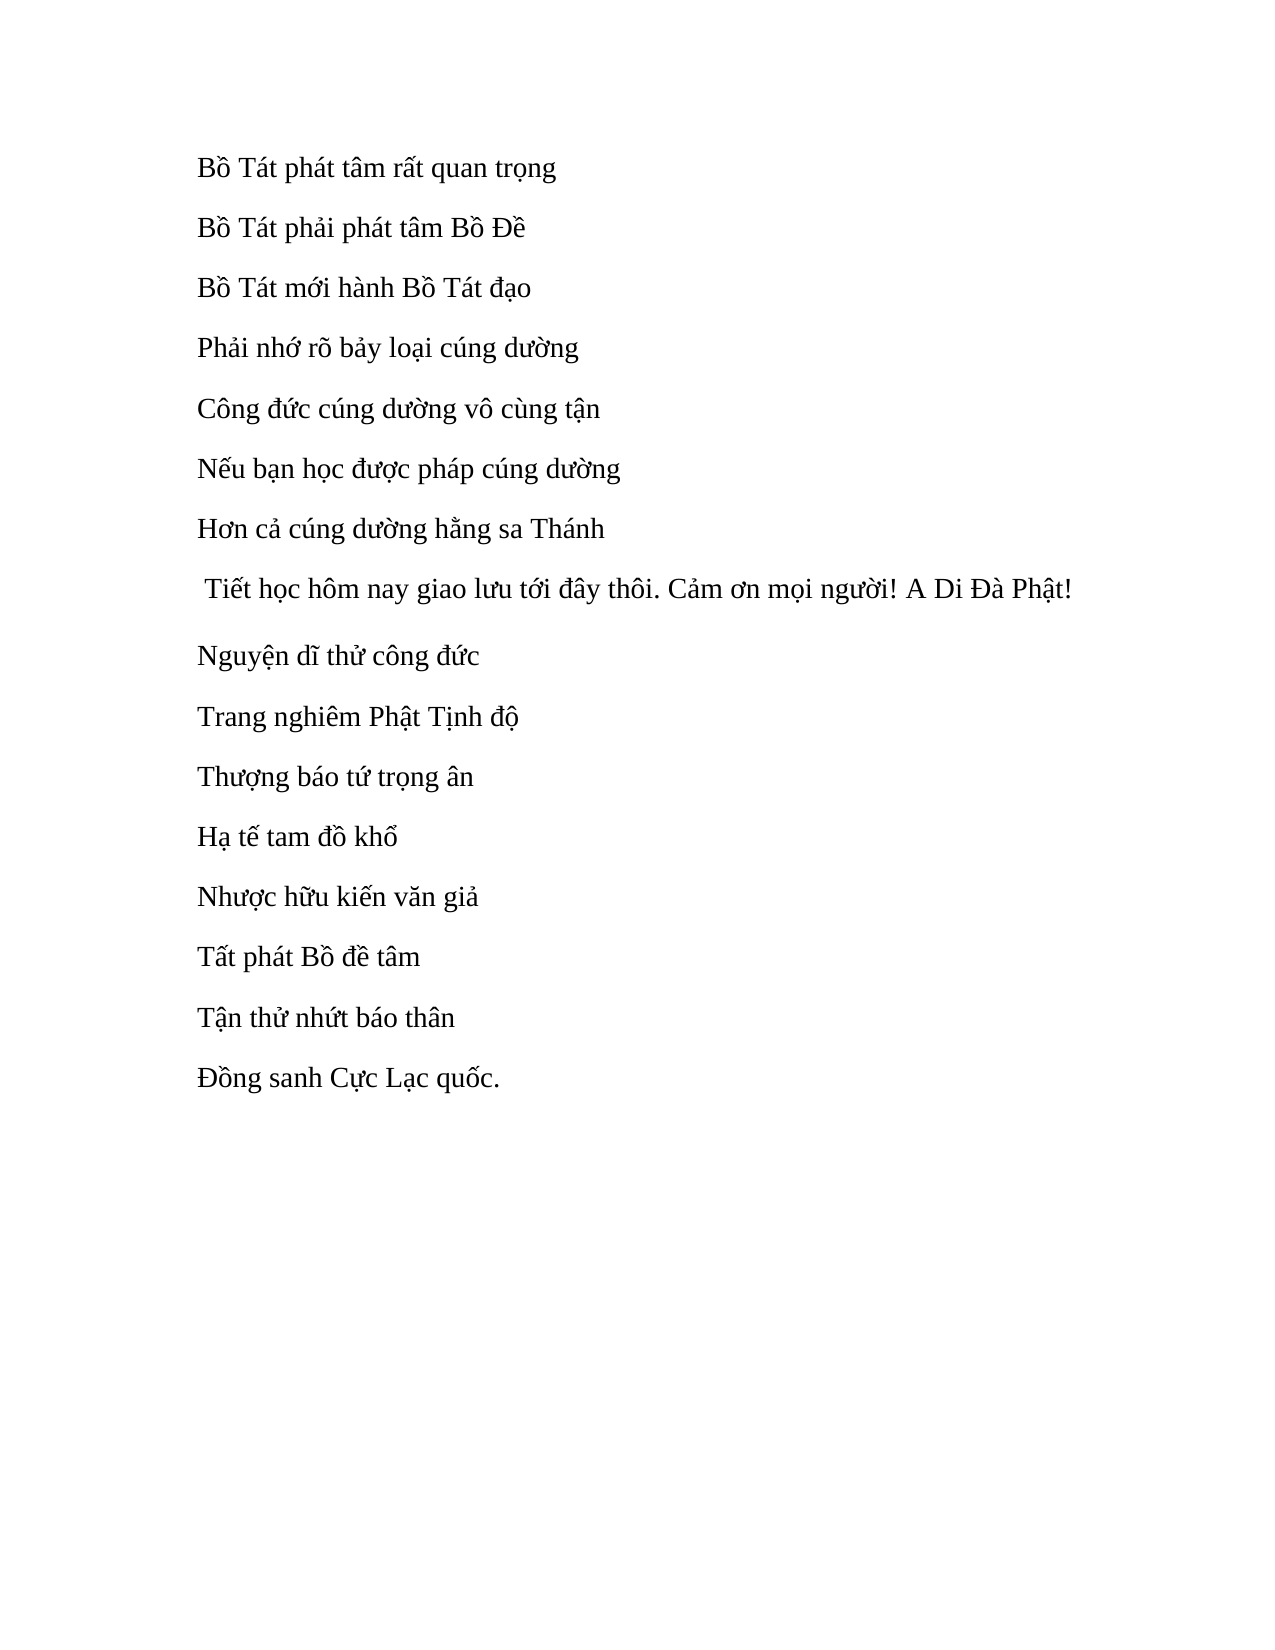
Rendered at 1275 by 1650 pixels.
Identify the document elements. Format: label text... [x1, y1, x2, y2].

text Công đức cúng dường vô cùng tận [122, 391, 1134, 424]
text Nguyện dĩ thử công đức [122, 638, 1134, 672]
text Tận thử nhứt báo thân [122, 1000, 1134, 1033]
text Hơn cả cúng dường hằng sa Thánh [122, 511, 1134, 545]
text Bồ Tát phát tâm rất quan trọng [122, 150, 1134, 183]
text Thượng báo tứ trọng ân [122, 759, 1134, 792]
text Phải nhớ rõ bảy loại cúng dường [122, 331, 1134, 364]
text Nếu bạn học được pháp cúng dường [122, 451, 1134, 484]
text Tất phát Bồ đề tâm [122, 939, 1134, 973]
text Nhược hữu kiến văn giả [122, 879, 1134, 913]
text Bồ Tát phải phát tâm Bồ Đề [122, 210, 1134, 244]
text Bồ Tát mới hành Bồ Tát đạo [122, 270, 1134, 304]
text Đồng sanh Cực Lạc quốc. [122, 1060, 1134, 1093]
text Hạ tế tam đồ khổ [122, 819, 1134, 853]
text Trang nghiêm Phật Tịnh độ [122, 699, 1134, 732]
text Tiết học hôm nay giao lưu tới đây thôi. Cảm ơn mọi người! A Di Đà Phật! [122, 571, 1134, 605]
